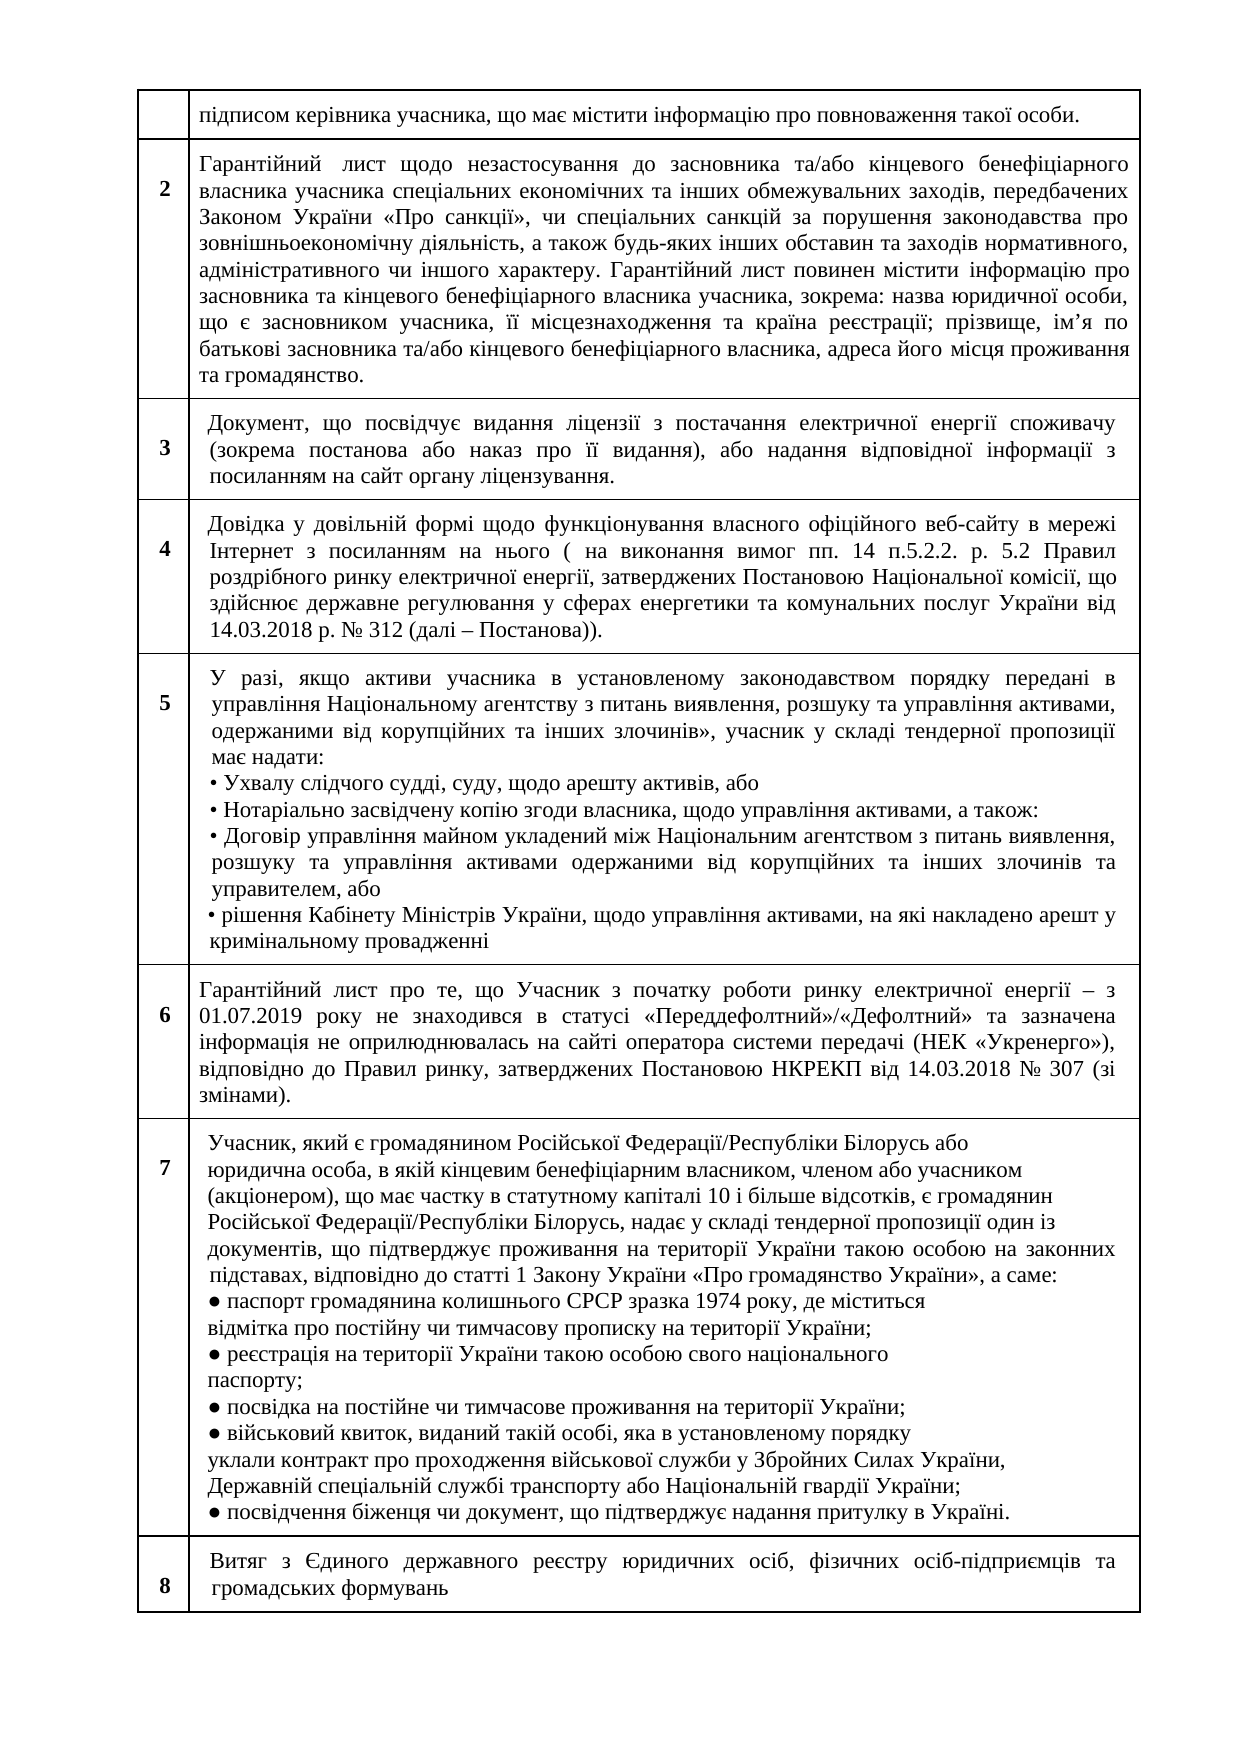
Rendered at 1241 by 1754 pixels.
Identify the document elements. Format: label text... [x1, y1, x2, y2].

table_cell Гарантійний лист про те, що Учасник з початку роботи ринку електричної енергії – з 01.07.2019 року не знаходився в статусі «Переддефолтний»/«Дефолтний» та зазначена інформація не оприлюднювалась на сайті оператора системи передачі (НЕК «Укренерго»), відповідно до Правил ринку, затверджених Постановою НКРЕКП від 14.03.2018 № 307 (зі змінами). [190, 965, 1139, 1118]
table_cell Документ, що посвідчує видання ліцензії з постачання електричної енергії споживачу (зокрема постанова або наказ про її видання), або надання відповідної інформації з посиланням на сайт органу ліцензування. [190, 399, 1139, 499]
table_cell 8 [139, 1537, 188, 1611]
table_cell 4 [139, 500, 188, 652]
table_cell 7 [139, 1119, 188, 1535]
table_cell Учасник, який є громадянином Російської Федерації/Республіки Білорусь або юридична особа, в якій кінцевим бенефіціарним власником, членом або учасником (акціонером), що має частку в статутному капіталі 10 і більше відсотків, є громадянин Російської Федерації/Республіки Білорусь, надає у складі тендерної пропозиції один із документів, що підтверджує проживання на території України такою особою на законних підставах, відповідно до статті 1 Закону України «Про громадянство України», а саме: ● паспорт громадянина колишнього СРСР зразка 1974 року, де міститься відмітка про постійну чи тимчасову прописку на території України; ● реєстрація на території України такою особою свого національного паспорту; ● посвідка на постійне чи тимчасове проживання на території України; ● військовий квиток, виданий такій особі, яка в установленому порядку уклали контракт про проходження військової служби у Збройних Силах України, Державній спеціальній службі транспорту або Національній гвардії України; ● посвідчення біженця чи документ, що підтверджує надання притулку в Україні. [190, 1119, 1139, 1535]
table_cell 1 [139, 91, 188, 138]
table_cell 5 [139, 654, 188, 964]
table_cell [190, 91, 1139, 138]
table_cell 3 [139, 399, 188, 499]
table_cell У разі, якщо активи учасника в установленому законодавством порядку передані в управління Національному агентству з питань виявлення, розшуку та управління активами, одержаними від корупційних та інших злочинів», учасник у складі тендерної пропозиції має надати: • Ухвалу слідчого судді, суду, щодо арешту активів, або • Нотаріально засвідчену копію згоди власника, щодо управління активами, а також: • Договір управління майном укладений між Національним агентством з питань виявлення, розшуку та управління активами одержаними від корупційних та інших злочинів та управителем, або • рішення Кабінету Міністрів України, щодо управління активами, на які накладено арешт у кримінальному провадженні [190, 654, 1139, 964]
table_cell Гарантійний лист щодо незастосування до засновника та/або кінцевого бенефіціарного власника учасника спеціальних економічних та інших обмежувальних заходів, передбачених Законом України «Про санкції», чи спеціальних санкцій за порушення законодавства про зовнішньоекономічну діяльність, а також будь-яких інших обставин та заходів нормативного, адміністративного чи іншого характеру. Гарантійний лист повинен містити інформацію про засновника та кінцевого бенефіціарного власника учасника, зокрема: назва юридичної особи, що є засновником учасника, її місцезнаходження та країна реєстрації; прізвище, ім’я по батькові засновника та/або кінцевого бенефіціарного власника, адреса його місця проживання та громадянство. [190, 140, 1139, 398]
table_cell Довідка у довільній формі щодо функціонування власного офіційного веб-сайту в мережі Інтернет з посиланням на нього ( на виконання вимог пп. 14 п.5.2.2. р. 5.2 Правил роздрібного ринку електричної енергії, затверджених Постановою Національної комісії, що здійснює державне регулювання у сферах енергетики та комунальних послуг України від 14.03.2018 р. № 312 (далі – Постанова)). [190, 500, 1139, 652]
table_cell 6 [139, 965, 188, 1118]
table_cell 2 [139, 140, 188, 398]
table_cell Витяг з Єдиного державного реєстру юридичних осіб, фізичних осіб-підприємців та громадських формувань [190, 1537, 1139, 1611]
